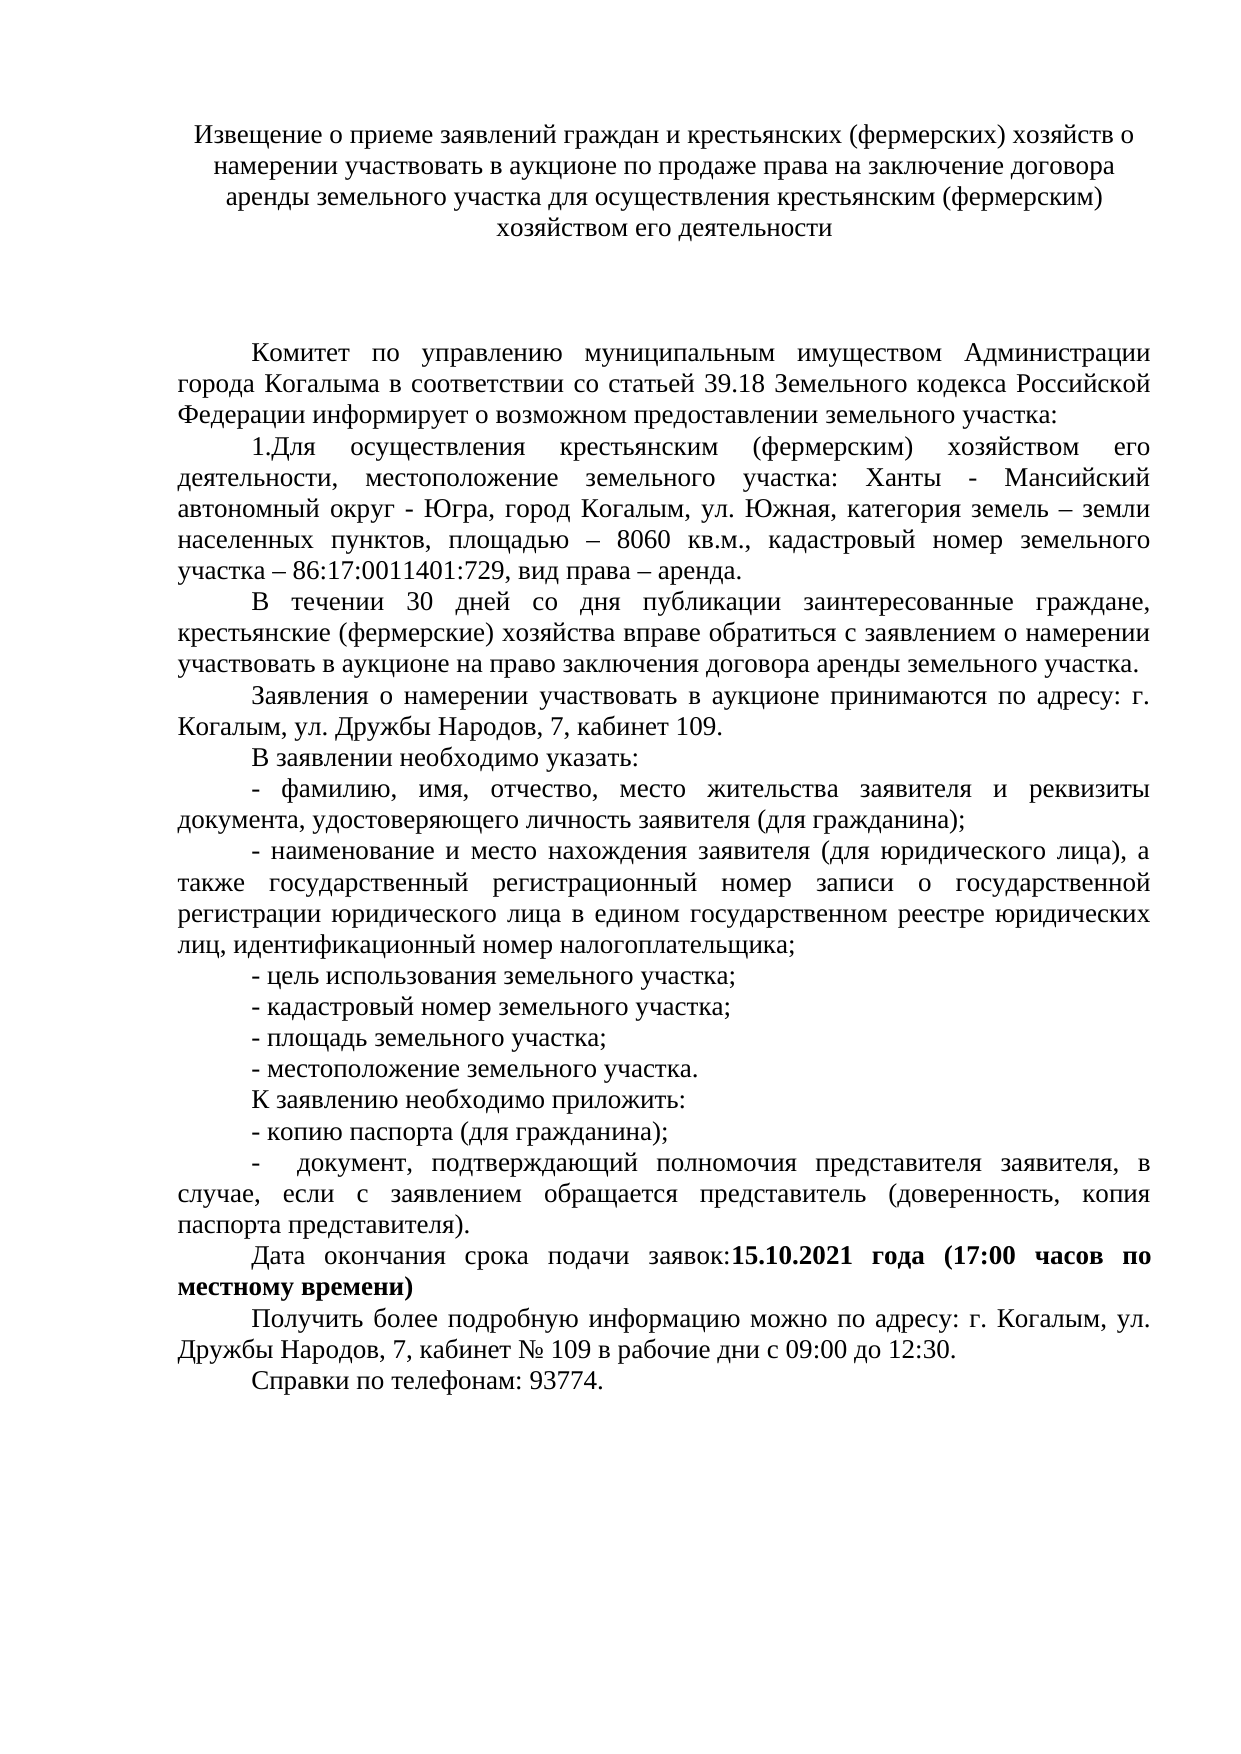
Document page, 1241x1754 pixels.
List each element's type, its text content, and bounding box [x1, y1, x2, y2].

text Заявления о намерении участвовать в аукционе принимаются по адресу: г. Когалым, ул. Дружбы Народов, 7, кабинет 109. [177, 679, 1152, 741]
text - площадь земельного участка; [177, 1021, 1152, 1052]
text - фамилию, имя, отчество, место жительства заявителя и реквизиты документа, удостоверяющего личность заявителя (для гражданина); [177, 772, 1152, 834]
text 1.Для осуществления крестьянским (фермерским) хозяйством его деятельности, местоположение земельного участка: Ханты - Мансийский автономный округ - Югра, город Когалым, ул. Южная, категория земель – земли населенных пунктов, площадью – 8060 кв.м., кадастровый номер земельного участка – 86:17:0011401:729, вид права – аренда. [177, 429, 1152, 585]
text - цель использования земельного участка; [177, 959, 1152, 990]
text К заявлению необходимо приложить: [177, 1084, 1152, 1115]
text - местоположение земельного участка. [177, 1052, 1152, 1084]
text Извещение о приеме заявлений граждан и крестьянских (фермерских) хозяйств о намерении участвовать в аукционе по продаже права на заключение договора аренды земельного участка для осуществления крестьянским (фермерским) хозяйством его деятельности [177, 118, 1152, 243]
text Дата окончания срока подачи заявок:15.10.2021 года (17:00 часов по местному времени) [177, 1239, 1152, 1302]
text - кадастровый номер земельного участка; [177, 990, 1152, 1021]
text В течении 30 дней со дня публикации заинтересованные граждане, крестьянские (фермерские) хозяйства вправе обратиться с заявлением о намерении участвовать в аукционе на право заключения договора аренды земельного участка. [177, 585, 1152, 679]
text - копию паспорта (для гражданина); [177, 1115, 1152, 1146]
text Получить более подробную информацию можно по адресу: г. Когалым, ул. Дружбы Народов, 7, кабинет № 109 в рабочие дни с 09:00 до 12:30. [177, 1302, 1152, 1364]
text - наименование и место нахождения заявителя (для юридического лица), а также государственный регистрационный номер записи о государственной регистрации юридического лица в едином государственном реестре юридических лиц, идентификационный номер налогоплательщика; [177, 834, 1152, 959]
text Комитет по управлению муниципальным имуществом Администрации города Когалыма в соответствии со статьей 39.18 Земельного кодекса Российской Федерации информирует о возможном предоставлении земельного участка: [177, 336, 1152, 429]
text В заявлении необходимо указать: [177, 741, 1152, 772]
text - документ, подтверждающий полномочия представителя заявителя, в случае, если с заявлением обращается представитель (доверенность, копия паспорта представителя). [177, 1146, 1152, 1239]
text Справки по телефонам: 93774. [177, 1364, 1152, 1395]
